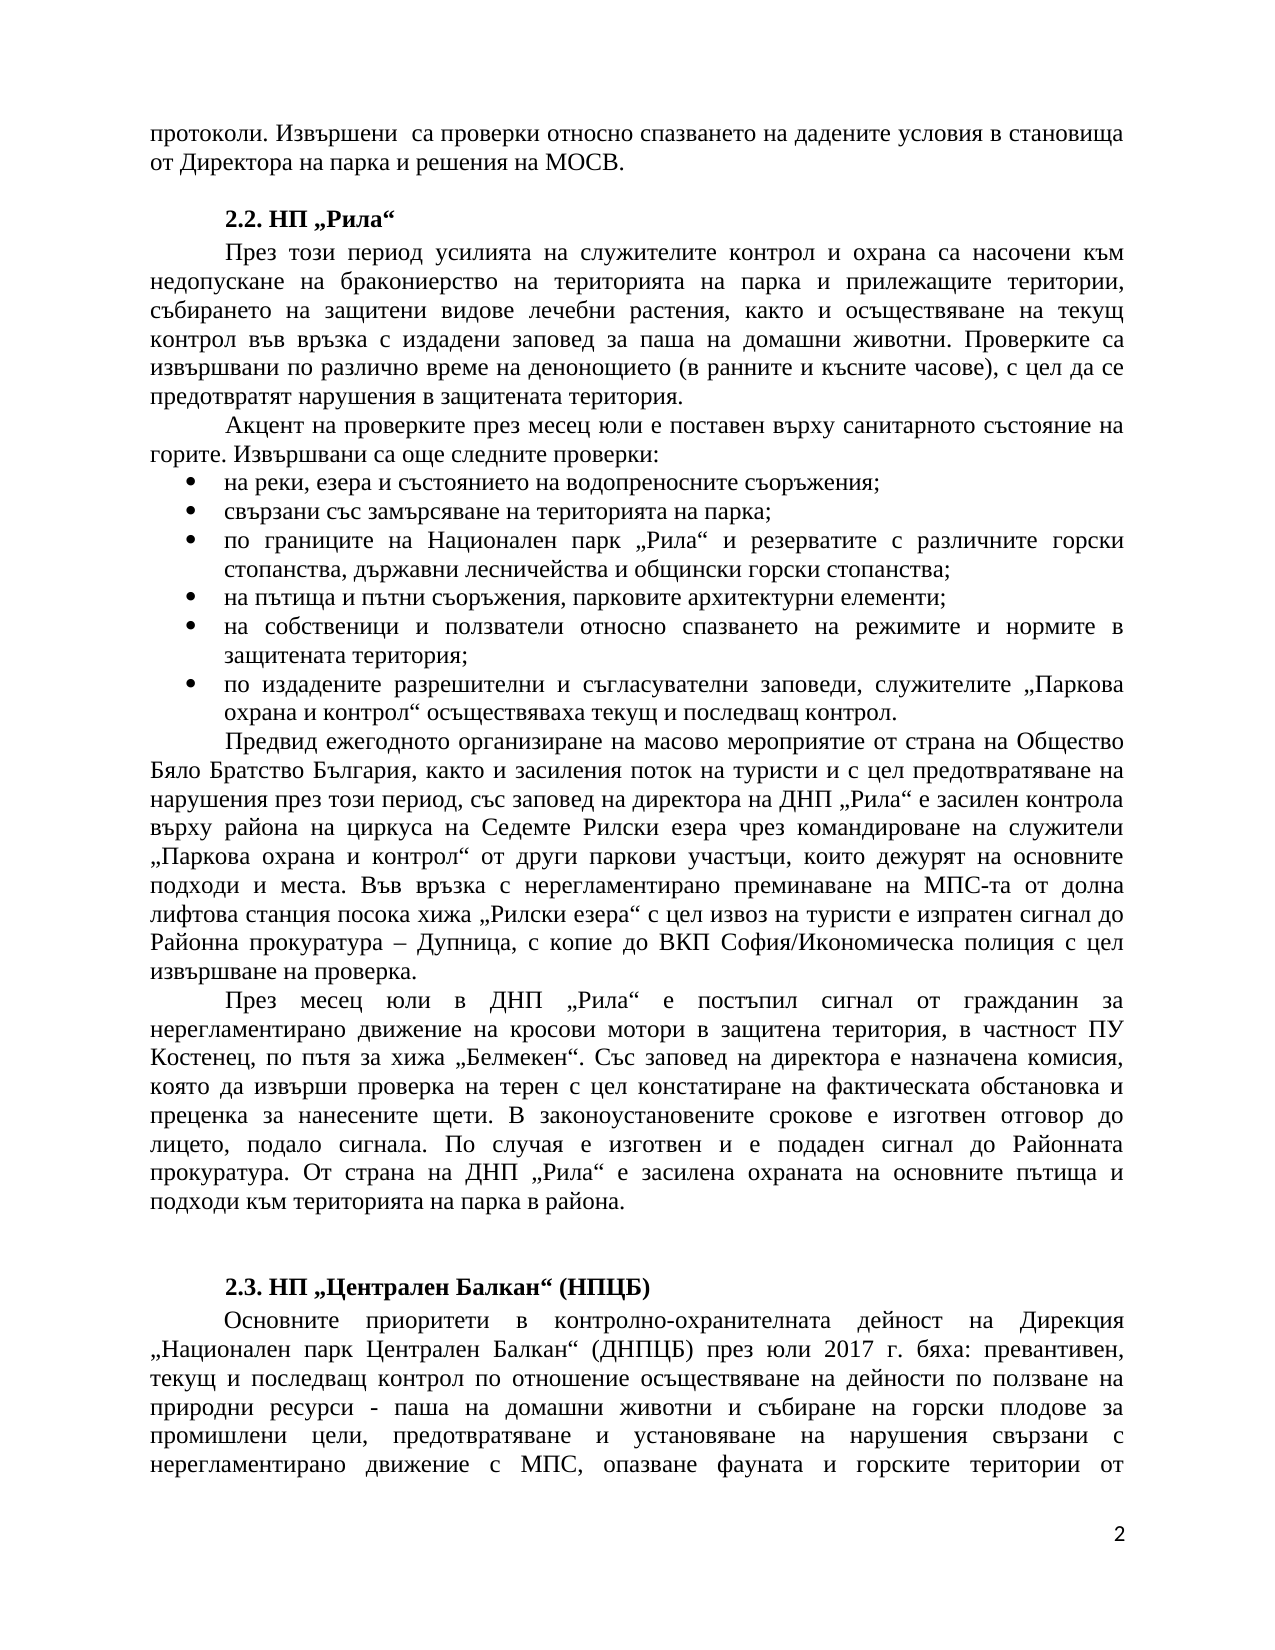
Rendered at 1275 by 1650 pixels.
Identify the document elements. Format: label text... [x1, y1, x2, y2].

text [150, 1306, 1125, 1478]
text През този период усилията на служителите контрол и охрана са насочени към недопускане на бракониерство на територията на парка и прилежащите територии, събирането на защитени видове лечебни растения, както и осъществяване на текущ контрол във връзка с издадени заповед за паша на домашни животни. Проверките са извършвани по различно време на денонощието (в ранните и късните часове), с цел да се предотвратят нарушения в защитената територия. [150, 237, 1125, 410]
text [150, 118, 1125, 176]
list на пътища и пътни съоръжения, парковите архитектурни елементи; [186, 582, 1125, 611]
list свързани със замърсяване на територията на парка; [186, 496, 1125, 525]
list на реки, езера и състоянието на водопреносните съоръжения; [186, 467, 1125, 496]
list по границите на Национален парк „Рила“ и резерватите с различните горски стопанства, държавни лесничейства и общински горски стопанства; [186, 525, 1125, 582]
text Предвид ежегодното организиране на масово мероприятие от страна на Общество Бяло Братство България, както и засиления поток на туристи и с цел предотвратяване на нарушения през този период, със заповед на директора на ДНП „Рила“ е засилен контрола върху района на циркуса на Седемте Рилски езера чрез командироване на служители „Паркова охрана и контрол“ от други паркови участъци, които дежурят на основните подходи и места. Във връзка с нерегламентирано преминаване на МПС-та от долна лифтова станция посока хижа „Рилски езера“ с цел извоз на туристи е изпратен сигнал до Районна прокуратура – Дупница, с копие до ВКП София/Икономическа полиция с цел извършване на проверка. [150, 726, 1125, 985]
list на собственици и ползватели относно спазването на режимите и нормите в защитената територия; [186, 611, 1125, 669]
text Акцент на проверките през месец юли е поставен върху санитарното състояние на горите. Извършвани са още следните проверки: [150, 410, 1125, 467]
list по издадените разрешителни и съгласувателни заповеди, служителите „Паркова охрана и контрол“ осъществяваха текущ и последващ контрол. [186, 669, 1125, 726]
text През месец юли в ДНП „Рила“ е постъпил сигнал от гражданин за нерегламентирано движение на кросови мотори в защитена територия, в частност ПУ Костенец, по пътя за хижа „Белмекен“. Със заповед на директора е назначена комисия, която да извърши проверка на терен с цел констатиране на фактическата обстановка и преценка за нанесените щети. В законоустановените срокове е изготвен отговор до лицето, подало сигнала. По случая е изготвен и е подаден сигнал до Районната прокуратура. От страна на ДНП „Рила“ е засилена охраната на основните пътища и подходи към територията на парка в района. [150, 985, 1125, 1215]
text 2.3. НП „Централен Балкан“ (НПЦБ) [150, 1272, 1125, 1301]
text 2.2. НП „Рила“ [150, 204, 1125, 233]
